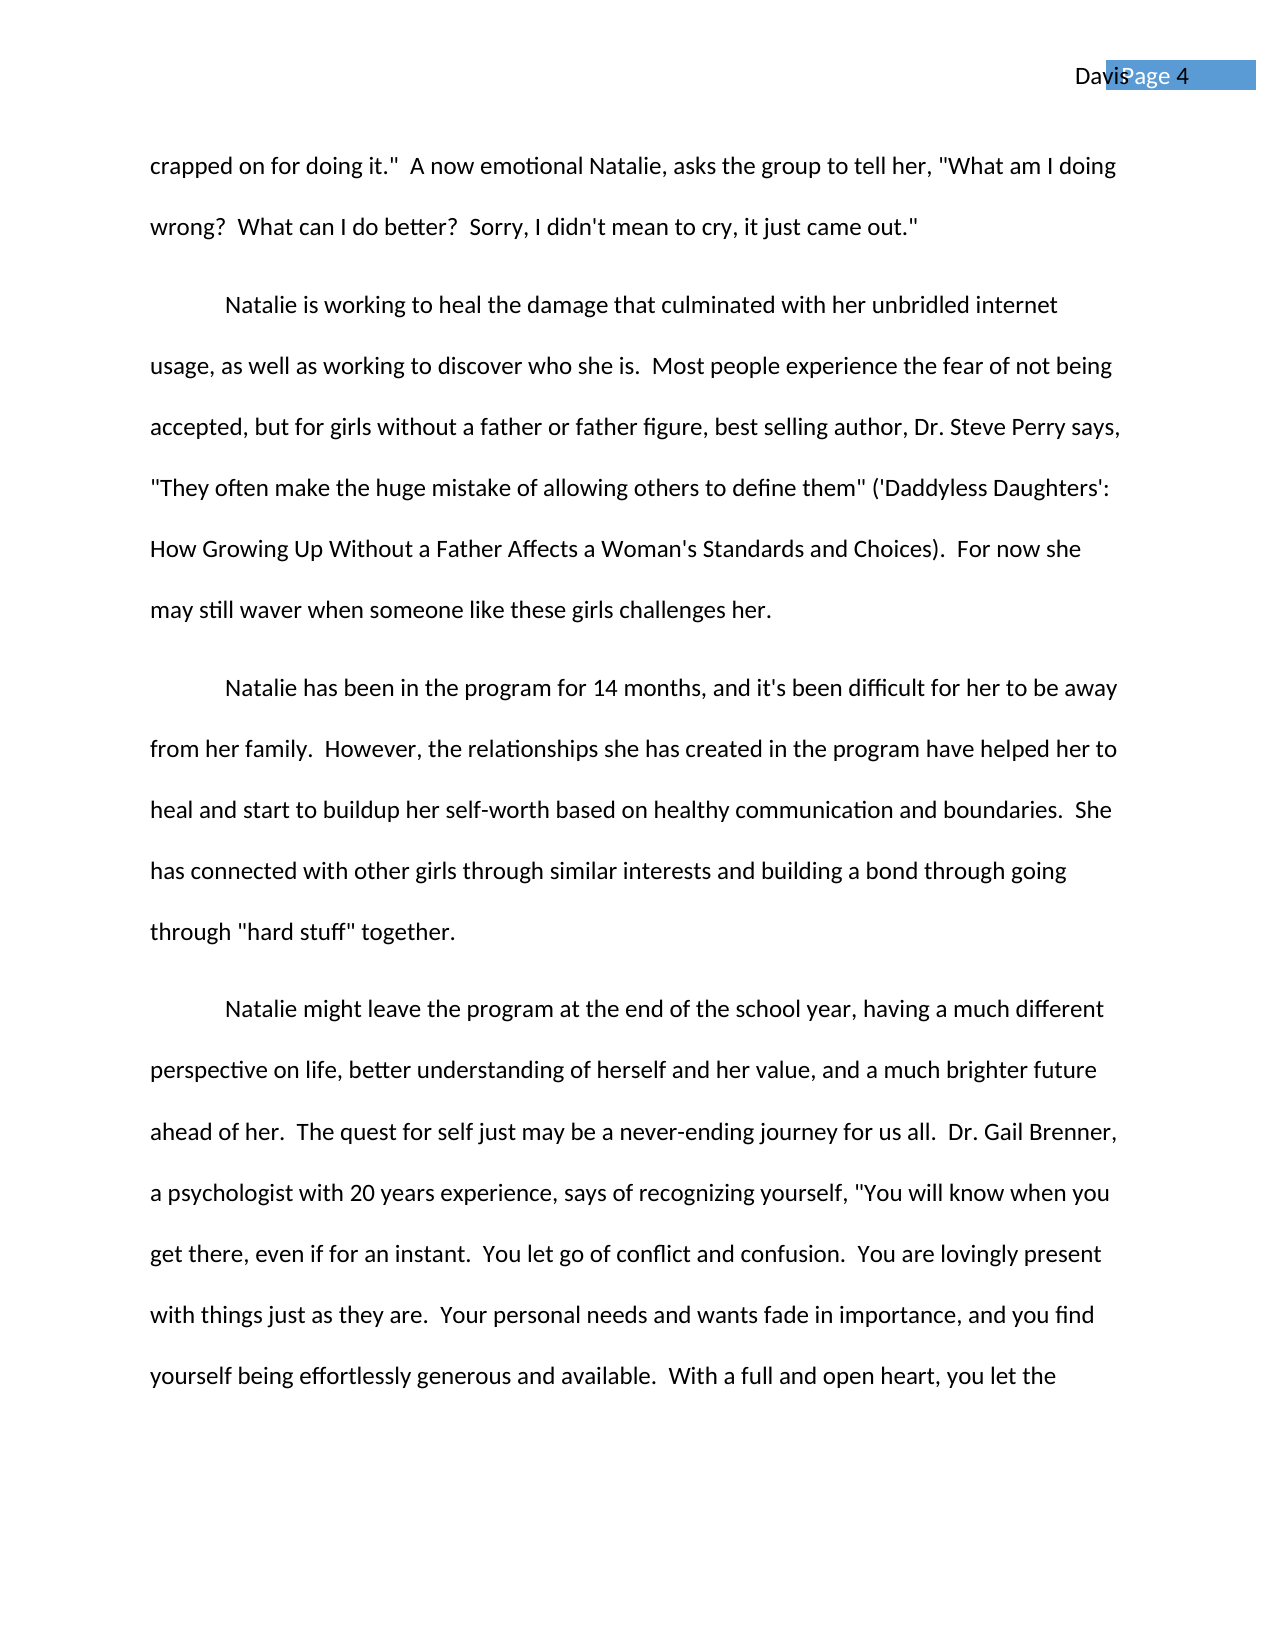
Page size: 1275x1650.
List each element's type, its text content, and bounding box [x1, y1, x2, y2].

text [150, 150, 1125, 242]
text Natalie has been in the program for 14 months, and it's been difficult for her to be away from her family. However, the relationships she has created in the program have helped her to heal and start to buildup her self-worth based on healthy communication and boundaries. She has connected with other girls through similar interests and building a bond through going through "hard stuff" together. [150, 672, 1125, 946]
text Natalie is working to heal the damage that culminated with her unbridled internet usage, as well as working to discover who she is. Most people experience the fear of not being accepted, but for girls without a father or father figure, best selling author, Dr. Steve Perry says, "They often make the huge mistake of allowing others to define them" ('Daddyless Daughters': How Growing Up Without a Father Affects a Woman's Standards and Choices). For now she may still waver when someone like these girls challenges her. [150, 289, 1125, 624]
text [150, 993, 1125, 1390]
